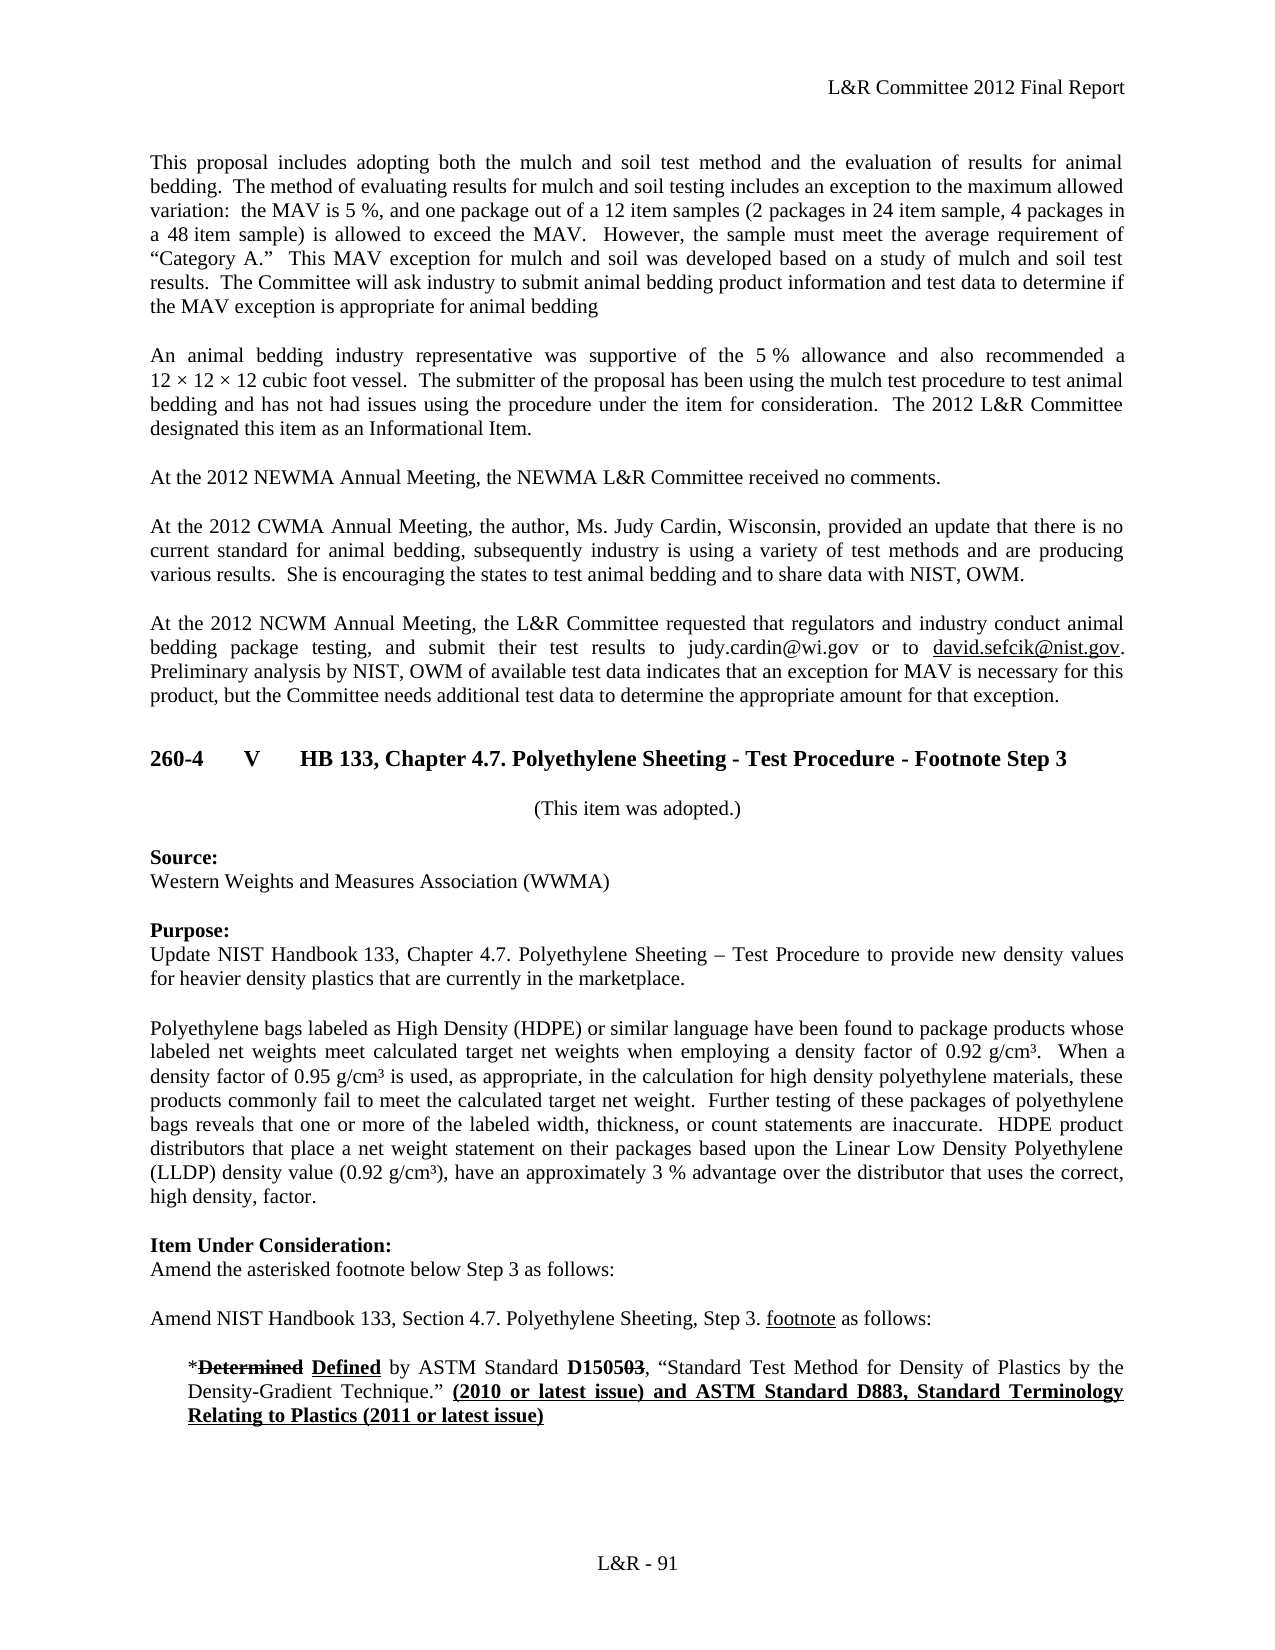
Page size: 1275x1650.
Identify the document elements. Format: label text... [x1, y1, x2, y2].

subtitle 260-4 V HB 133, Chapter 4.7. Polyethylene Sheeting - Test Procedure - Footnote Step 3 [150, 745, 1125, 771]
text Western Weights and Measures Association (WWMA) [150, 869, 1125, 893]
text At the 2012 CWMA Annual Meeting, the author, Ms. Judy Cardin, Wisconsin, provided an update that there is no current standard for animal bedding, subsequently industry is using a variety of test methods and are producing various results. She is encouraging the states to test animal bedding and to share data with NIST, OWM. [150, 514, 1125, 586]
text Purpose: [150, 918, 1125, 942]
text (This item was adopted.) [150, 796, 1125, 820]
text An animal bedding industry representative was supportive of the 5 % allowance and also recommended a 12 × 12 × 12 cubic foot vessel. The submitter of the proposal has been using the mulch test procedure to test animal bedding and has not had issues using the procedure under the item for consideration. The 2012 L&R Committee designated this item as an Informational Item. [150, 343, 1125, 440]
text *Determined Defined by ASTM Standard D150503, “Standard Test Method for Density of Plastics by the Density-Gradient Technique.” (2010 or latest issue) and ASTM Standard D883, Standard Terminology Relating to Plastics (2011 or latest issue) [187, 1355, 1125, 1427]
text Amend the asterisked footnote below Step 3 as follows: [150, 1257, 1125, 1281]
text Amend NIST Handbook 133, Section 4.7. Polyethylene Sheeting, Step 3. footnote as follows: [150, 1306, 1125, 1330]
text At the 2012 NEWMA Annual Meeting, the NEWMA L&R Committee received no comments. [150, 465, 1125, 489]
text Polyethylene bags labeled as High Density (HDPE) or similar language have been found to package products whose labeled net weights meet calculated target net weights when employing a density factor of 0.92 g/cm³. When a density factor of 0.95 g/cm³ is used, as appropriate, in the calculation for high density polyethylene materials, these products commonly fail to meet the calculated target net weight. Further testing of these packages of polyethylene bags reveals that one or more of the labeled width, thickness, or count statements are inaccurate. HDPE product distributors that place a net weight statement on their packages based upon the Linear Low Density Polyethylene (LLDP) density value (0.92 g/cm³), have an approximately 3 % advantage over the distributor that uses the correct, high density, factor. [150, 1015, 1125, 1208]
text Update NIST Handbook 133, Chapter 4.7. Polyethylene Sheeting – Test Procedure to provide new density values for heavier density plastics that are currently in the marketplace. [150, 942, 1125, 990]
text Source: [150, 845, 1125, 869]
text Item Under Consideration: [150, 1233, 1125, 1257]
text At the 2012 NCWM Annual Meeting, the L&R Committee requested that regulators and industry conduct animal bedding package testing, and submit their test results to judy.cardin@wi.gov or to david.sefcik@nist.gov. Preliminary analysis by NIST, OWM of available test data indicates that an exception for MAV is necessary for this product, but the Committee needs additional test data to determine the appropriate amount for that exception. [150, 611, 1125, 707]
text This proposal includes adopting both the mulch and soil test method and the evaluation of results for animal bedding. The method of evaluating results for mulch and soil testing includes an exception to the maximum allowed variation: the MAV is 5 %, and one package out of a 12 item samples (2 packages in 24 item sample, 4 packages in a 48 item sample) is allowed to exceed the MAV. However, the sample must meet the average requirement of “Category A.” This MAV exception for mulch and soil was developed based on a study of mulch and soil test results. The Committee will ask industry to submit animal bedding product information and test data to determine if the MAV exception is appropriate for animal bedding [150, 150, 1125, 318]
